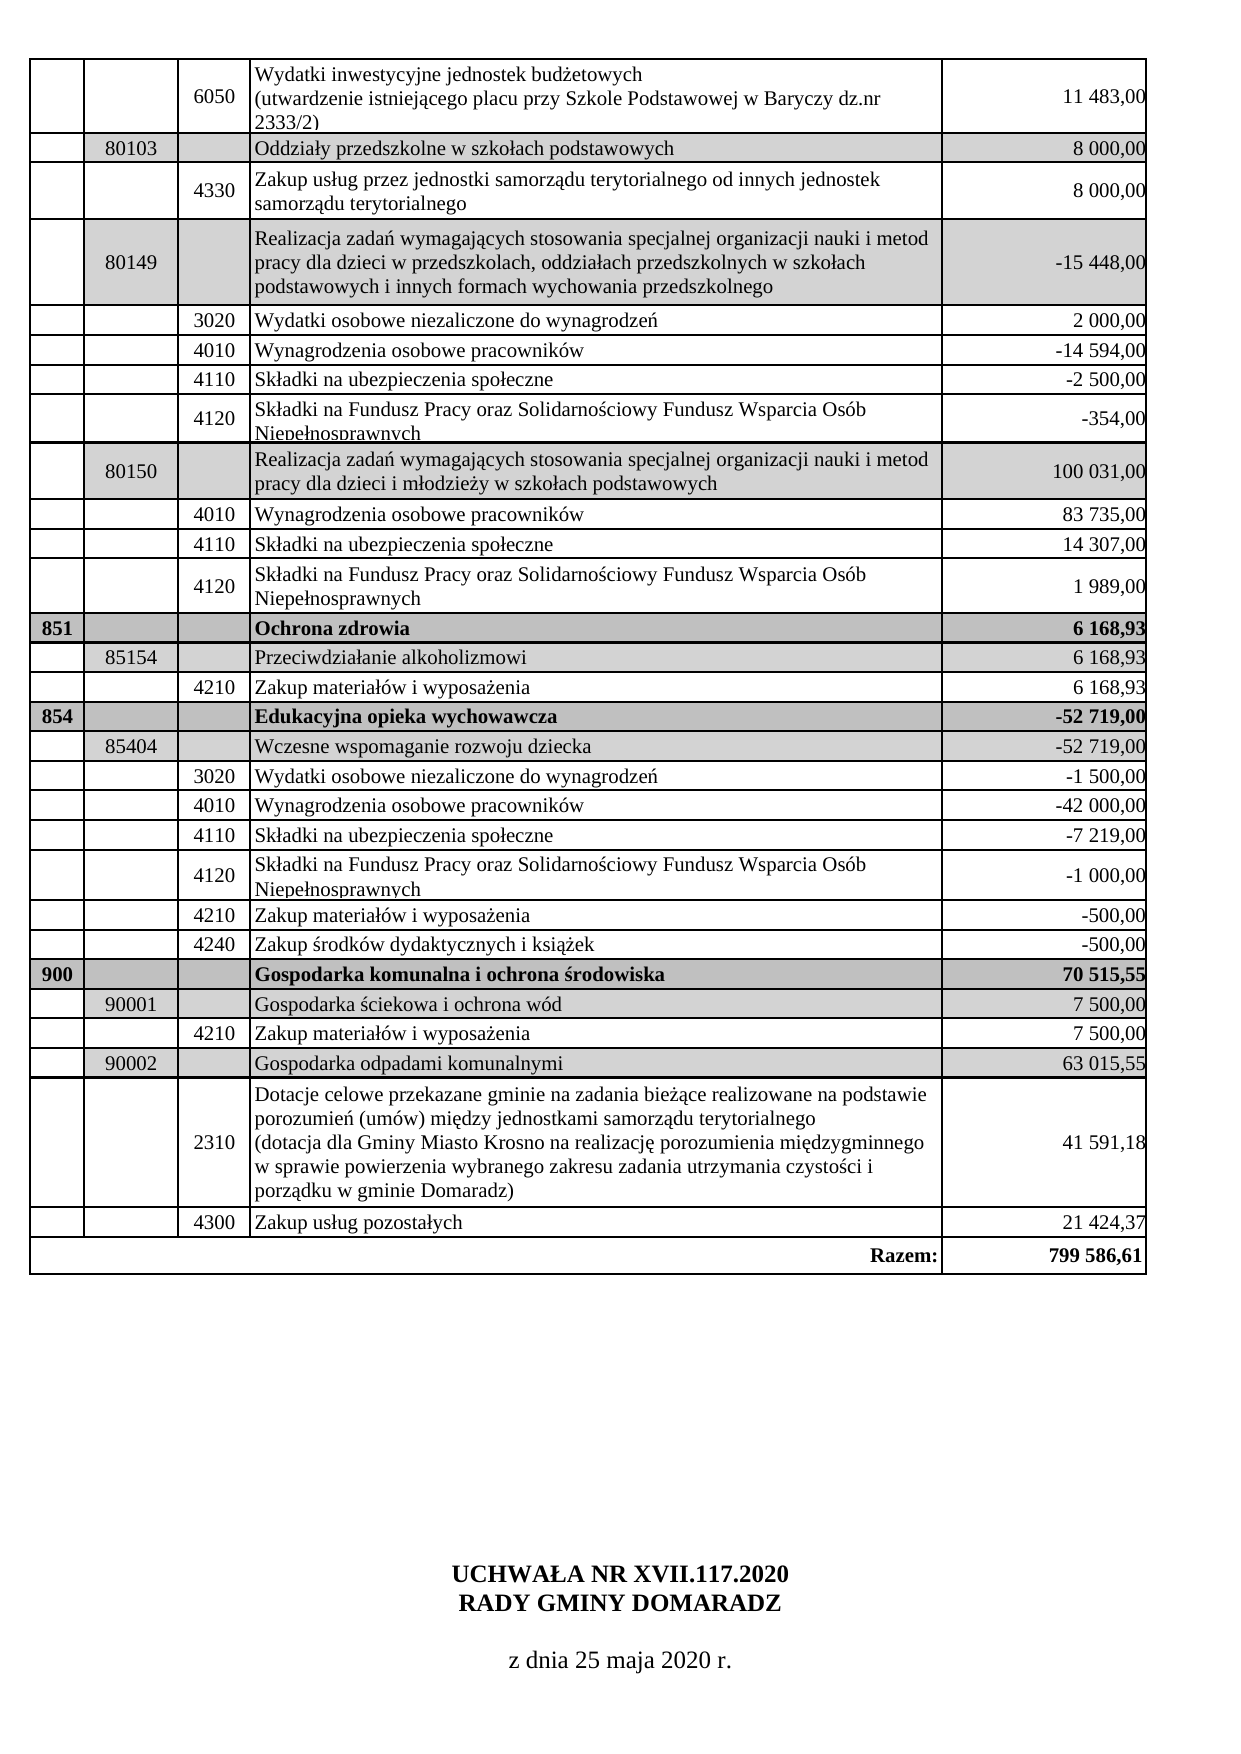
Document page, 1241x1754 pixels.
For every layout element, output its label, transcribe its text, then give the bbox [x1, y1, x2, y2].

table_cell [31, 163, 83, 218]
table_cell 799 586,61 [943, 1238, 1145, 1273]
table_cell Wynagrodzenia osobowe pracowników [251, 500, 941, 528]
table_cell 3020 [179, 306, 249, 334]
table_cell Składki na ubezpieczenia społeczne [251, 530, 941, 557]
table_cell 90001 [85, 990, 177, 1017]
table_cell 3020 [179, 762, 249, 789]
table_cell [31, 821, 83, 848]
table_cell 85154 [85, 644, 177, 671]
table_cell Gospodarka komunalna i ochrona środowiska [251, 960, 941, 988]
table_cell 11 483,00 [943, 60, 1145, 132]
table_cell Składki na Fundusz Pracy oraz Solidarnościowy Fundusz Wsparcia Osób Niepełnosprawnych [251, 851, 941, 899]
text UCHWAŁA NR XVII.117.2020 [29, 1559, 1211, 1588]
table_cell 100 031,00 [943, 444, 1145, 498]
table_cell 4010 [179, 791, 249, 819]
table_cell 4210 [179, 901, 249, 928]
table_cell 4120 [179, 395, 249, 441]
table_cell [31, 1019, 83, 1047]
table_cell [31, 851, 83, 899]
table_cell Składki na ubezpieczenia społeczne [251, 366, 941, 393]
table_cell 63 015,55 [943, 1049, 1145, 1076]
table_cell [31, 500, 83, 528]
table_cell [31, 134, 83, 161]
table_cell Zakup materiałów i wyposażenia [251, 1019, 941, 1047]
table_cell Zakup usług pozostałych [251, 1208, 941, 1236]
table_cell 4110 [179, 530, 249, 557]
text RADY GMINY DOMARADZ [29, 1588, 1211, 1617]
table_cell Gospodarka ściekowa i ochrona wód [251, 990, 941, 1017]
table_cell [31, 1079, 83, 1206]
table_cell [85, 673, 177, 701]
table_cell -354,00 [943, 395, 1145, 441]
table_cell [31, 559, 83, 612]
table_cell 4010 [179, 336, 249, 363]
table_cell 7 500,00 [943, 990, 1145, 1017]
table_cell 4110 [179, 821, 249, 848]
table_cell 4120 [179, 559, 249, 612]
table_cell 83 735,00 [943, 500, 1145, 528]
table_cell 7 500,00 [943, 1019, 1145, 1047]
table_cell [31, 395, 83, 441]
table_cell [85, 1208, 177, 1236]
table_cell -42 000,00 [943, 791, 1145, 819]
table_cell [85, 1019, 177, 1047]
table_cell Wydatki osobowe niezaliczone do wynagrodzeń [251, 762, 941, 789]
table_cell [31, 901, 83, 928]
table_cell -1 000,00 [943, 851, 1145, 899]
table_cell [31, 644, 83, 671]
table_cell 70 515,55 [943, 960, 1145, 988]
table_cell [85, 60, 177, 132]
table_cell [179, 1049, 249, 1076]
table_cell [31, 1049, 83, 1076]
table_cell [85, 336, 177, 363]
table_cell 90002 [85, 1049, 177, 1076]
table_cell [85, 703, 177, 730]
table_cell 854 [31, 703, 83, 730]
table_cell Realizacja zadań wymagających stosowania specjalnej organizacji nauki i metod pracy dla dzieci w przedszkolach, oddziałach przedszkolnych w szkołach podstawowych i innych formach wychowania przedszkolnego [251, 220, 941, 304]
table_cell -52 719,00 [943, 732, 1145, 760]
table_cell [179, 732, 249, 760]
table_cell Zakup usług przez jednostki samorządu terytorialnego od innych jednostek samorządu terytorialnego [251, 163, 941, 218]
table_cell 14 307,00 [943, 530, 1145, 557]
table_cell [31, 762, 83, 789]
table_cell [85, 306, 177, 334]
table_cell -500,00 [943, 931, 1145, 958]
table_cell 1 989,00 [943, 559, 1145, 612]
table_cell 80103 [85, 134, 177, 161]
table_cell [31, 444, 83, 498]
table_cell -500,00 [943, 901, 1145, 928]
table_cell [31, 220, 83, 304]
table_cell [85, 851, 177, 899]
table_cell -7 219,00 [943, 821, 1145, 848]
table_cell -15 448,00 [943, 220, 1145, 304]
table_cell 4210 [179, 1019, 249, 1047]
table_cell 8 000,00 [943, 163, 1145, 218]
table_cell 85404 [85, 732, 177, 760]
table_cell Dotacje celowe przekazane gminie na zadania bieżące realizowane na podstawie porozumień (umów) między jednostkami samorządu terytorialnego (dotacja dla Gminy Miasto Krosno na realizację porozumienia międzygminnego w sprawie powierzenia wybranego zakresu zadania utrzymania czystości i porządku w gminie Domaradz) [251, 1079, 941, 1206]
table_cell 4120 [179, 851, 249, 899]
table_cell [85, 762, 177, 789]
table_cell 80149 [85, 220, 177, 304]
text z dnia 25 maja 2020 r. [29, 1646, 1211, 1674]
table_cell [179, 444, 249, 498]
table_cell -14 594,00 [943, 336, 1145, 363]
table_cell 6 168,93 [943, 614, 1145, 641]
table_cell Zakup materiałów i wyposażenia [251, 901, 941, 928]
table_cell Wydatki inwestycyjne jednostek budżetowych (utwardzenie istniejącego placu przy Szkole Podstawowej w Baryczy dz.nr 2333/2) [251, 60, 941, 132]
table_cell Razem: [31, 1238, 941, 1273]
table_cell 6 168,93 [943, 673, 1145, 701]
table_cell 80150 [85, 444, 177, 498]
table_cell Wynagrodzenia osobowe pracowników [251, 336, 941, 363]
table_cell Ochrona zdrowia [251, 614, 941, 641]
table_cell [31, 530, 83, 557]
table_cell 21 424,37 [943, 1208, 1145, 1236]
table_cell [85, 931, 177, 958]
table_cell [31, 791, 83, 819]
table_cell Składki na ubezpieczenia społeczne [251, 821, 941, 848]
table_cell [85, 559, 177, 612]
table_cell Składki na Fundusz Pracy oraz Solidarnościowy Fundusz Wsparcia Osób Niepełnosprawnych [251, 395, 941, 441]
table_cell [85, 901, 177, 928]
table_cell 4110 [179, 366, 249, 393]
table_cell 6 168,93 [943, 644, 1145, 671]
table_cell Przeciwdziałanie alkoholizmowi [251, 644, 941, 671]
table_cell [85, 395, 177, 441]
table_cell [179, 644, 249, 671]
table_cell Zakup materiałów i wyposażenia [251, 673, 941, 701]
table_cell [179, 703, 249, 730]
table_cell 41 591,18 [943, 1079, 1145, 1206]
table_cell Wynagrodzenia osobowe pracowników [251, 791, 941, 819]
table_cell 8 000,00 [943, 134, 1145, 161]
table_cell -52 719,00 [943, 703, 1145, 730]
table_cell 4240 [179, 931, 249, 958]
table_cell [85, 960, 177, 988]
table_cell [85, 163, 177, 218]
table_cell Realizacja zadań wymagających stosowania specjalnej organizacji nauki i metod pracy dla dzieci i młodzieży w szkołach podstawowych [251, 444, 941, 498]
table_cell [31, 306, 83, 334]
table_cell 4300 [179, 1208, 249, 1236]
table_cell [31, 366, 83, 393]
table_cell 4330 [179, 163, 249, 218]
table_cell [179, 220, 249, 304]
table_cell 4010 [179, 500, 249, 528]
table_cell [31, 990, 83, 1017]
table_cell [31, 336, 83, 363]
table_cell 4210 [179, 673, 249, 701]
table_cell [179, 134, 249, 161]
table_cell [85, 1079, 177, 1206]
table_cell [85, 366, 177, 393]
table_cell 900 [31, 960, 83, 988]
table_cell [31, 673, 83, 701]
table_cell Zakup środków dydaktycznych i książek [251, 931, 941, 958]
table_cell 2 000,00 [943, 306, 1145, 334]
table_cell Edukacyjna opieka wychowawcza [251, 703, 941, 730]
table_cell Oddziały przedszkolne w szkołach podstawowych [251, 134, 941, 161]
table_cell -2 500,00 [943, 366, 1145, 393]
table_cell 2310 [179, 1079, 249, 1206]
table_cell 851 [31, 614, 83, 641]
table_cell [31, 1208, 83, 1236]
table_cell [179, 614, 249, 641]
table_cell [179, 990, 249, 1017]
table_cell Składki na Fundusz Pracy oraz Solidarnościowy Fundusz Wsparcia Osób Niepełnosprawnych [251, 559, 941, 612]
table_cell Wydatki osobowe niezaliczone do wynagrodzeń [251, 306, 941, 334]
table_cell [85, 791, 177, 819]
table_cell [85, 500, 177, 528]
table_cell [85, 530, 177, 557]
table_cell [85, 614, 177, 641]
table_cell -1 500,00 [943, 762, 1145, 789]
table_cell Gospodarka odpadami komunalnymi [251, 1049, 941, 1076]
table_cell [31, 931, 83, 958]
table_cell [31, 60, 83, 132]
table_cell Wczesne wspomaganie rozwoju dziecka [251, 732, 941, 760]
table_cell [179, 960, 249, 988]
table_cell 6050 [179, 60, 249, 132]
table_cell [85, 821, 177, 848]
table_cell [31, 732, 83, 760]
